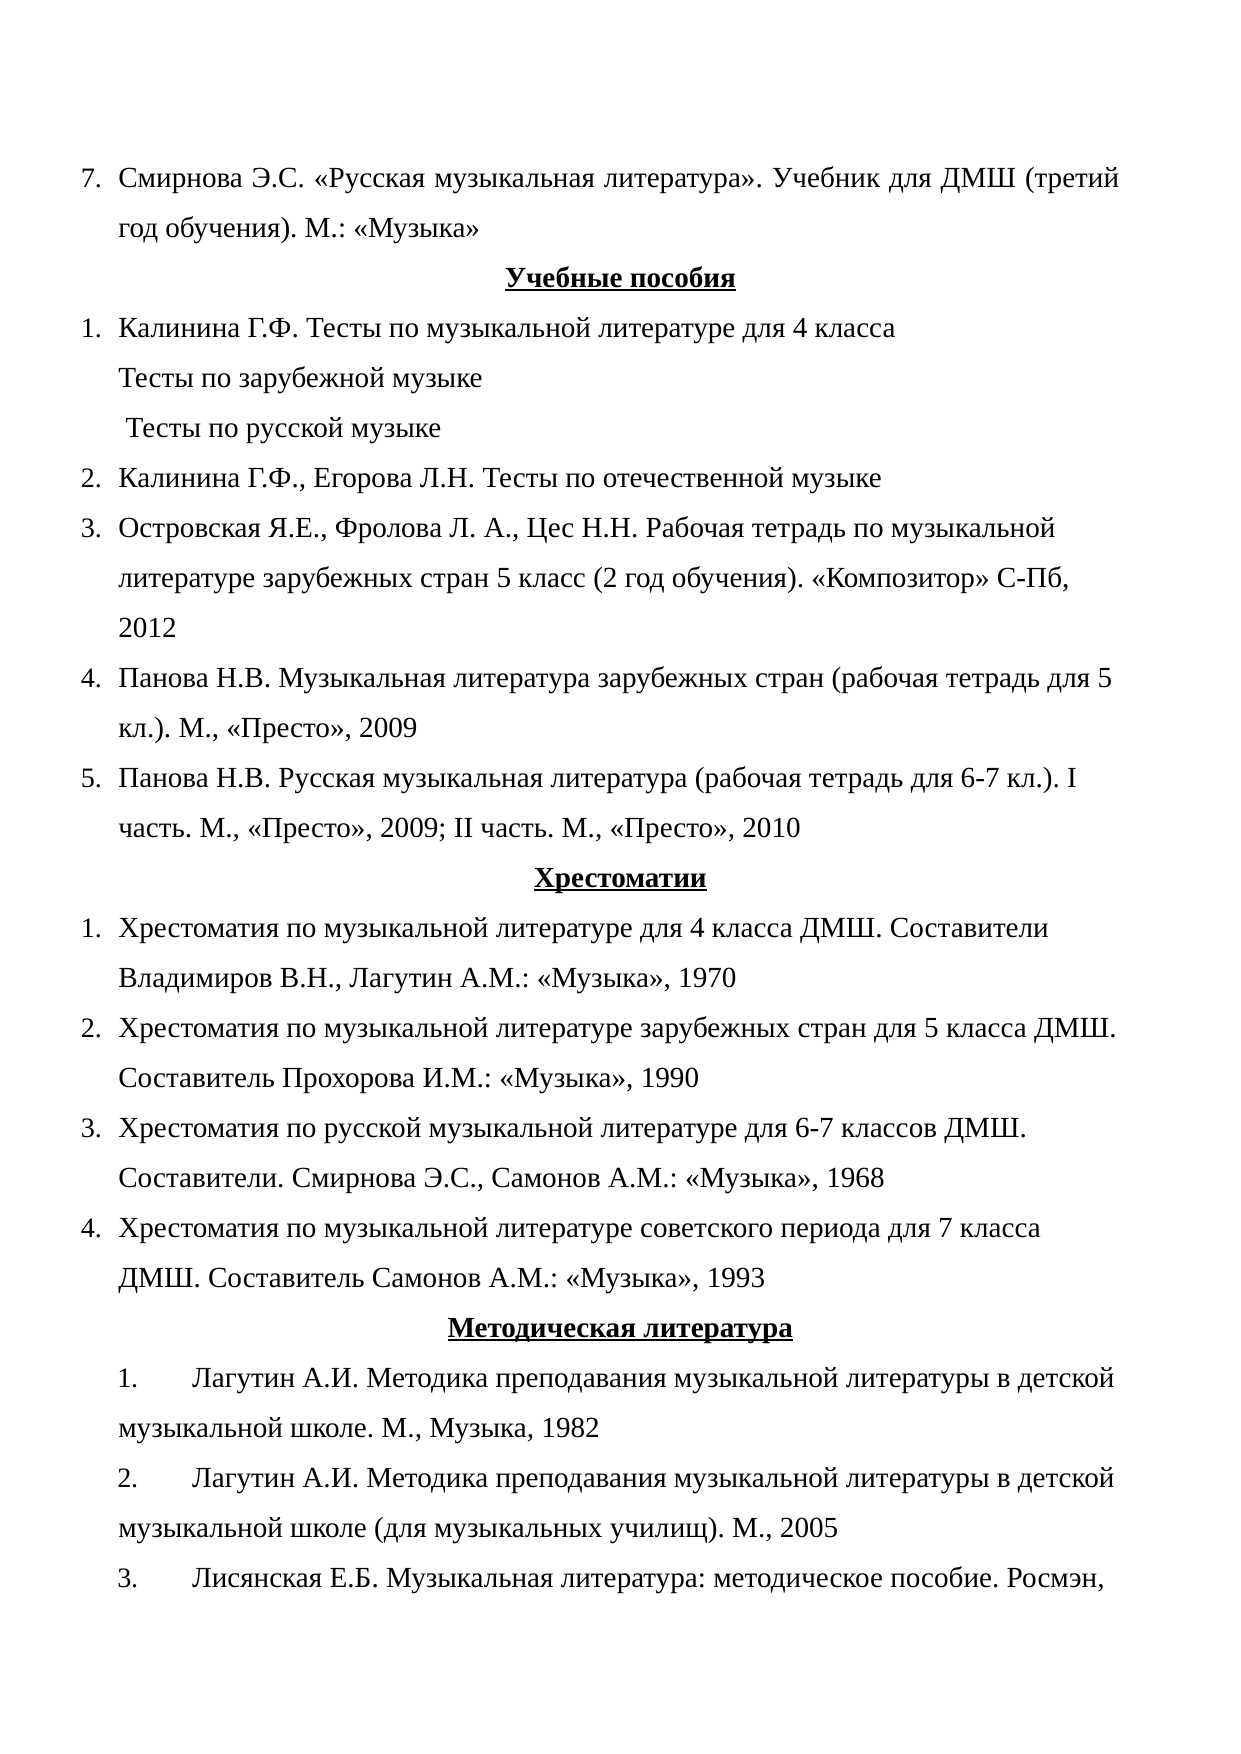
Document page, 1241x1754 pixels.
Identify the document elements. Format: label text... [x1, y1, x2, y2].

text Тесты по русской музыке [118, 398, 1120, 448]
list Панова Н.В. Русская музыкальная литература (рабочая тетрадь для 6-7 кл.). I часть. М., «Престо», 2009; II часть. М., «Престо», 2010 [81, 748, 1120, 848]
list Лагутин А.И. Методика преподавания музыкальной литературы в детской музыкальной школе. М., Музыка, 1982 [117, 1348, 1122, 1448]
text Тесты по зарубежной музыке [118, 348, 1120, 398]
text Хрестоматии [118, 848, 1122, 898]
list Калинина Г.Ф., Егорова Л.Н. Тесты по отечественной музыке [81, 448, 1120, 498]
list Хрестоматия по музыкальной литературе зарубежных стран для 5 класса ДМШ. Составитель Прохорова И.М.: «Музыка», 1990 [81, 998, 1122, 1098]
text Методическая литература [118, 1298, 1122, 1348]
list Хрестоматия по музыкальной литературе для 4 класса ДМШ. Составители Владимиров В.Н., Лагутин А.М.: «Музыка», 1970 [81, 898, 1122, 998]
text Учебные пособия [118, 248, 1122, 298]
list Калинина Г.Ф. Тесты по музыкальной литературе для 4 класса [81, 298, 1120, 348]
list Хрестоматия по музыкальной литературе советского периода для 7 класса ДМШ. Составитель Самонов А.М.: «Музыка», 1993 [81, 1198, 1122, 1298]
list Лагутин А.И. Методика преподавания музыкальной литературы в детской музыкальной школе (для музыкальных училищ). М., 2005 [117, 1448, 1122, 1548]
list Хрестоматия по русской музыкальной литературе для 6-7 классов ДМШ. Составители. Смирнова Э.С., Самонов А.М.: «Музыка», 1968 [81, 1098, 1122, 1198]
list Островская Я.Е., Фролова Л. А., Цес Н.Н. Рабочая тетрадь по музыкальной литературе зарубежных стран 5 класс (2 год обучения). «Композитор» С-Пб, 2012 [81, 498, 1120, 648]
list Смирнова Э.С. «Русская музыкальная литература». Учебник для ДМШ (третий год обучения). М.: «Музыка» [81, 148, 1120, 248]
list Панова Н.В. Музыкальная литература зарубежных стран (рабочая тетрадь для 5 кл.). М., «Престо», 2009 [81, 648, 1120, 748]
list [117, 1548, 1122, 1598]
